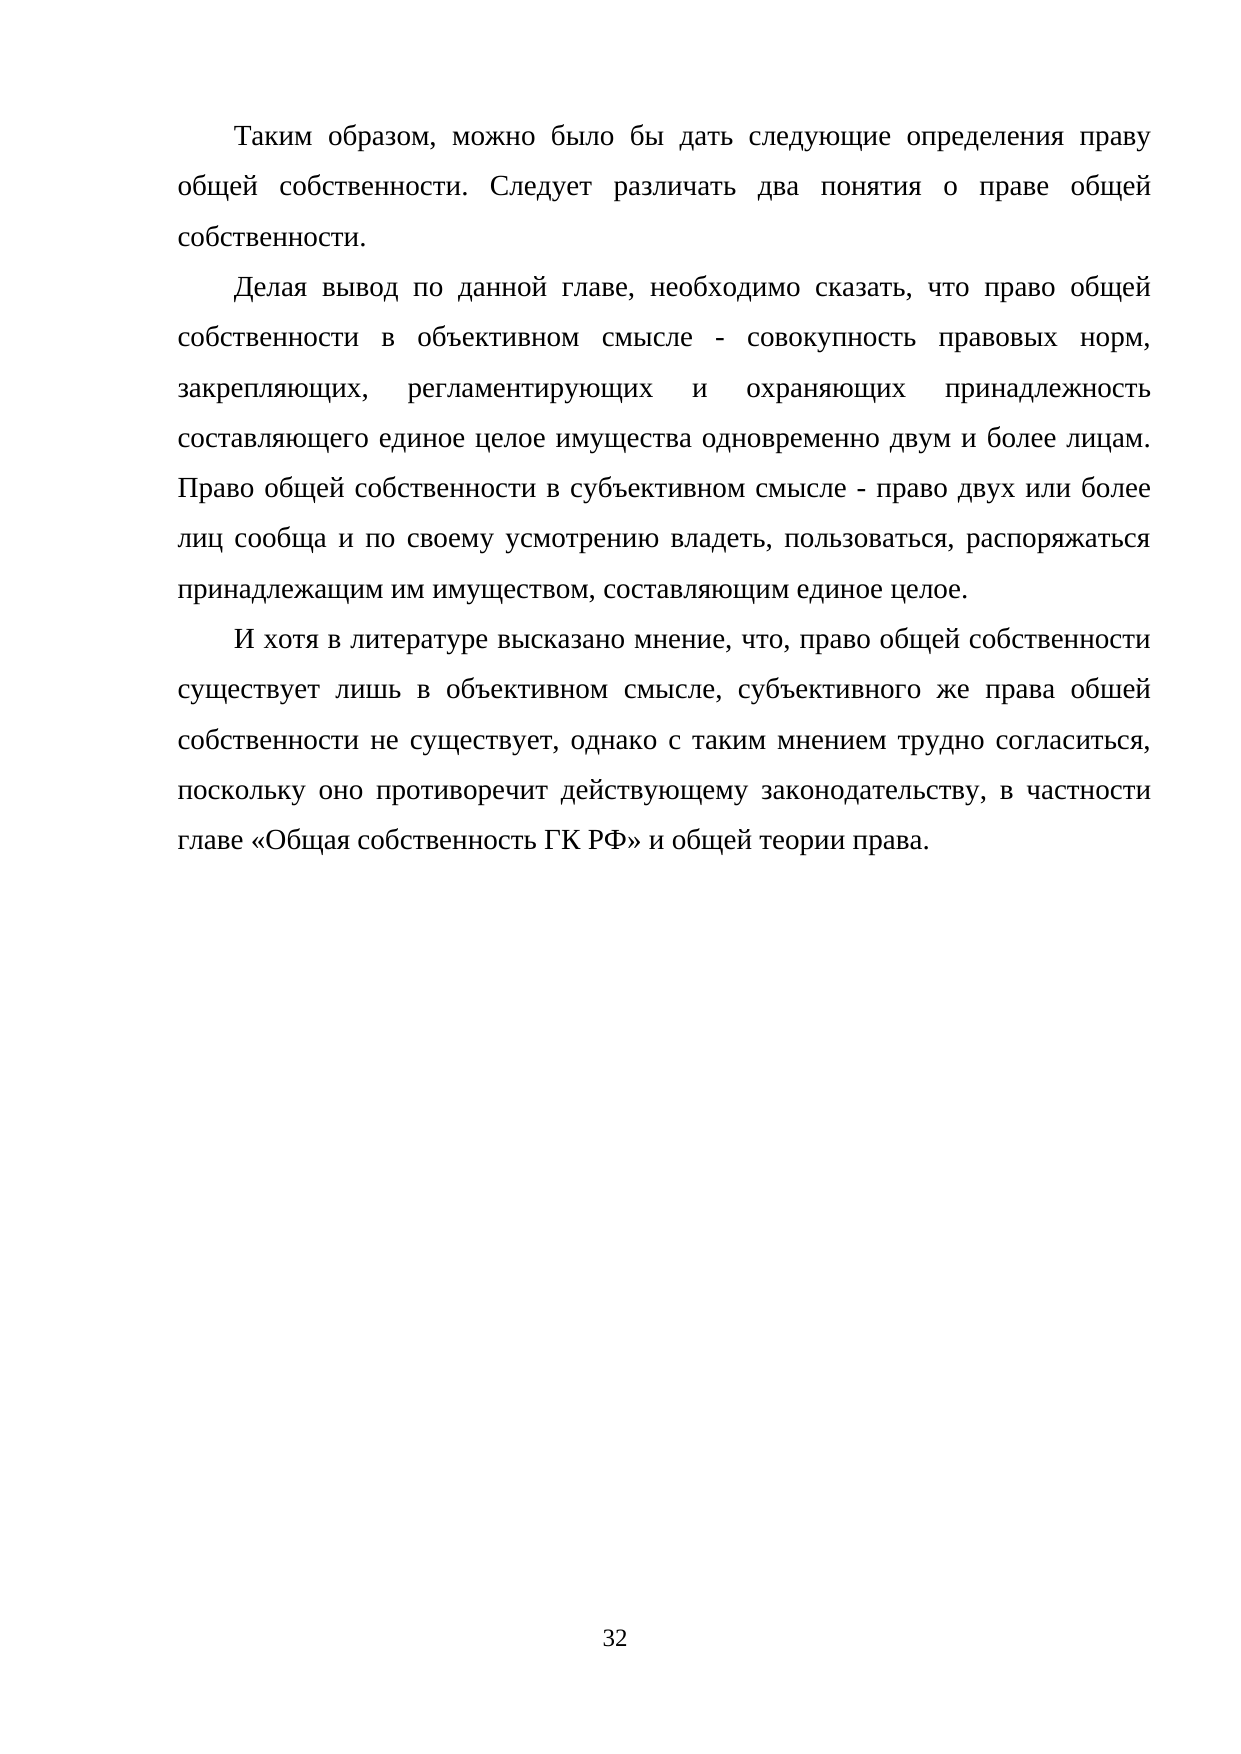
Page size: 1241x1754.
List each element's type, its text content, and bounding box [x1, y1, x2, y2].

text Делая вывод по данной главе, необходимо сказать, что право общей собственности в объективном смысле - совокупность правовых норм, закрепляющих, регламентирующих и охраняющих принадлежность составляющего единое целое имущества одновременно двум и более лицам. Право общей собственности в субъективном смысле - право двух или более лиц сообща и по своему усмотрению владеть, пользоваться, распоряжаться принадлежащим им имуществом, составляющим единое целое. [177, 269, 1152, 604]
text Таким образом, можно было бы дать следующие определения праву общей собственности. Следует различать два понятия о праве общей собственности. [177, 118, 1152, 252]
text И хотя в литературе высказано мнение, что, право общей собственности существует лишь в объективном смысле, субъективного же права обшей собственности не существует, однако с таким мнением трудно согласиться, поскольку оно противоречит действующему законодательству, в частности главе «Общая собственность ГК РФ» и общей теории права. [177, 621, 1152, 856]
